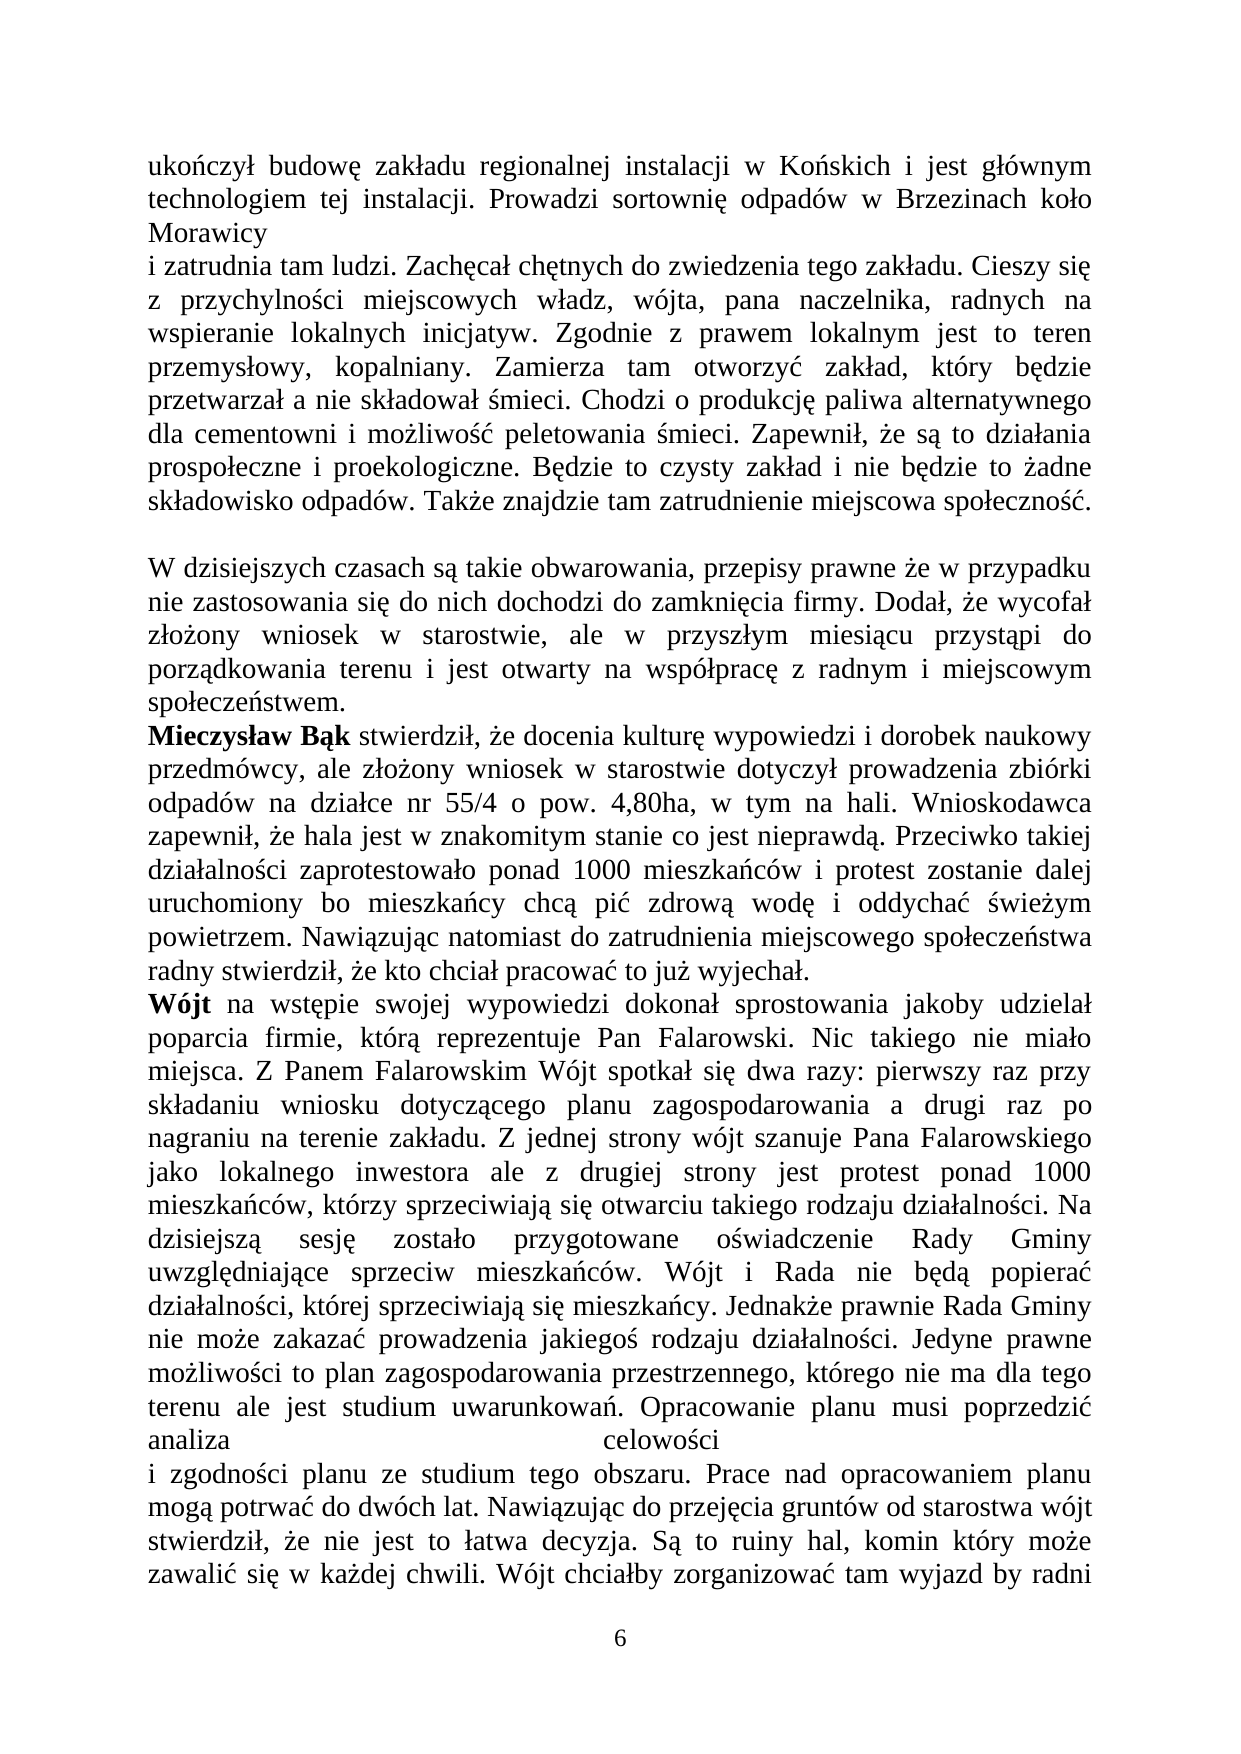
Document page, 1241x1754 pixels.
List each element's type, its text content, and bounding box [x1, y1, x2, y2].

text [148, 986, 1093, 1590]
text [148, 148, 1093, 718]
text Mieczysław Bąk stwierdził, że docenia kulturę wypowiedzi i dorobek naukowy przedmówcy, ale złożony wniosek w starostwie dotyczył prowadzenia zbiórki odpadów na działce nr 55/4 o pow. 4,80ha, w tym na hali. Wnioskodawca zapewnił, że hala jest w znakomitym stanie co jest nieprawdą. Przeciwko takiej działalności zaprotestowało ponad 1000 mieszkańców i protest zostanie dalej uruchomiony bo mieszkańcy chcą pić zdrową wodę i oddychać świeżym powietrzem. Nawiązując natomiast do zatrudnienia miejscowego społeczeństwa radny stwierdził, że kto chciał pracować to już wyjechał. [148, 718, 1093, 986]
